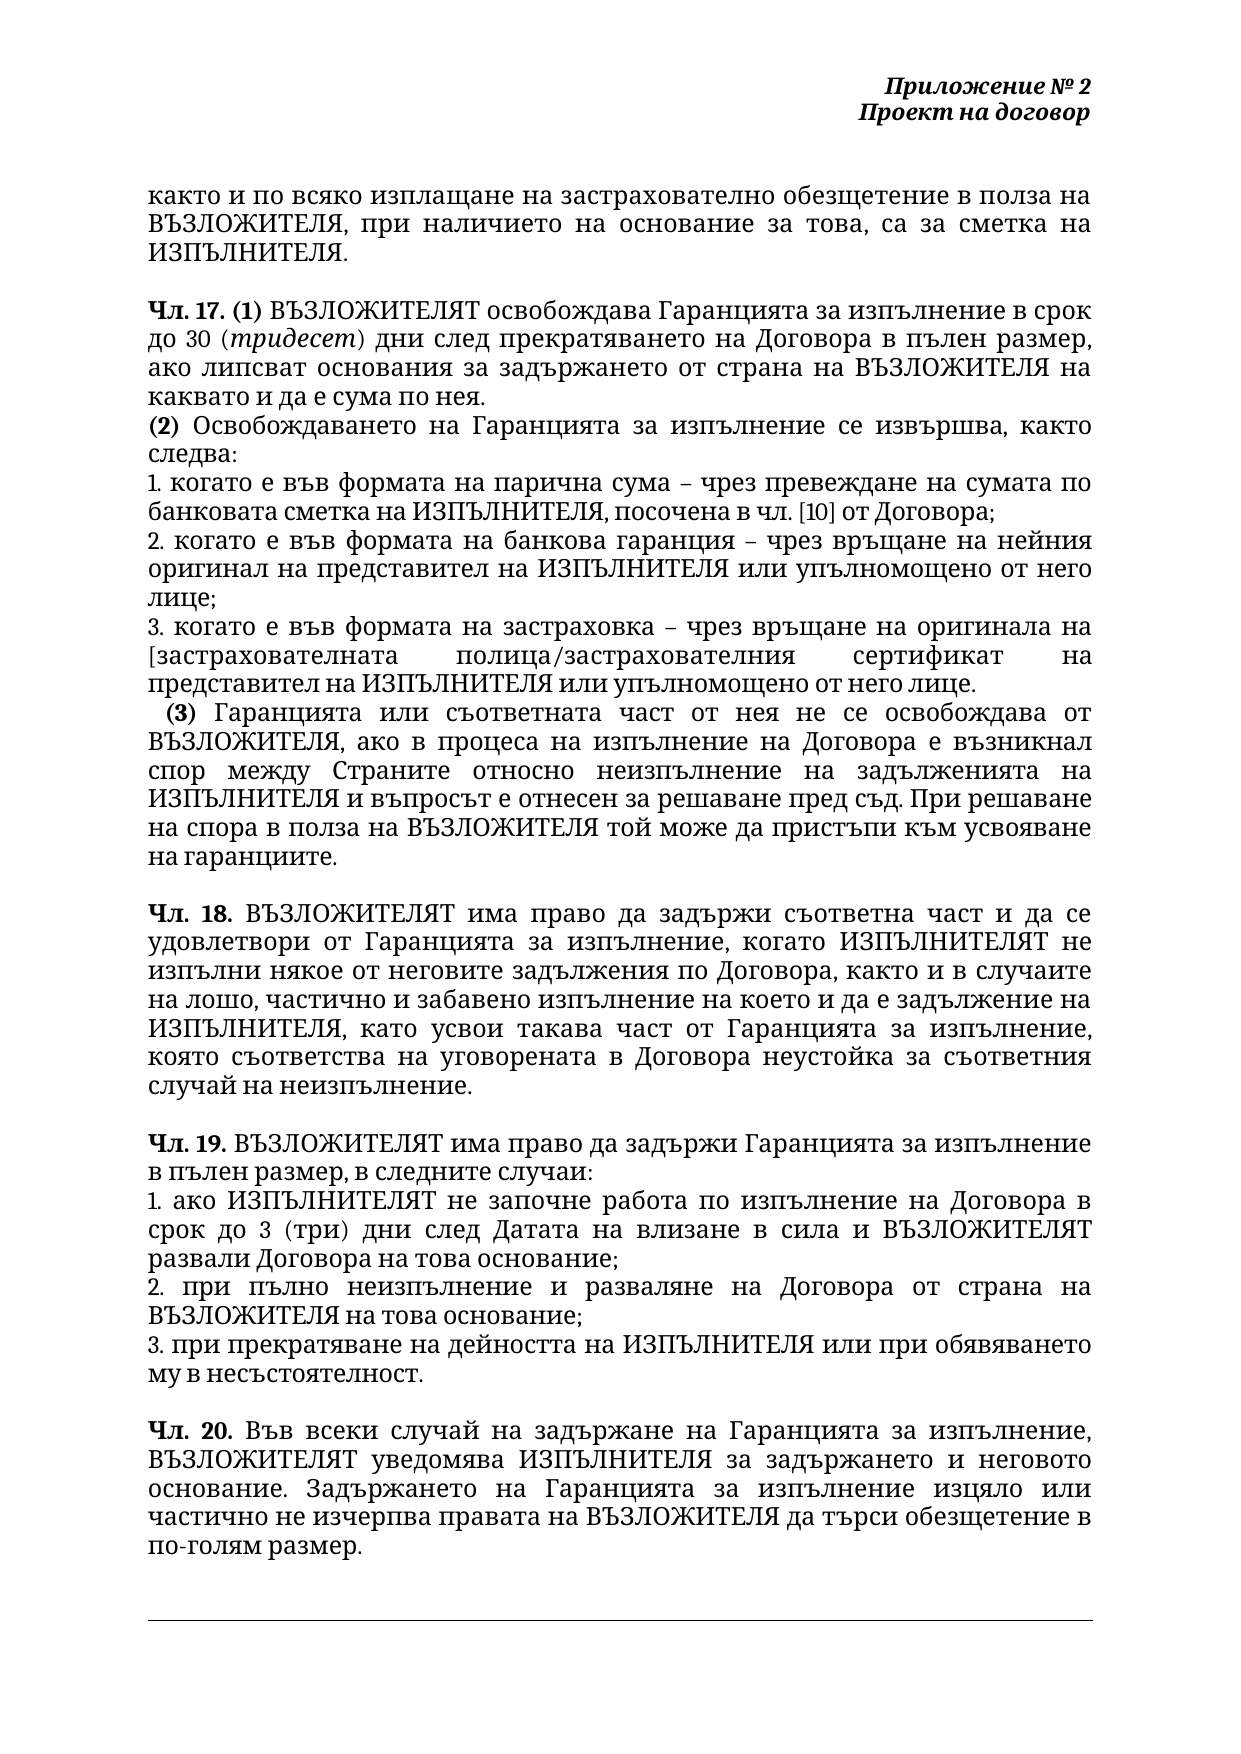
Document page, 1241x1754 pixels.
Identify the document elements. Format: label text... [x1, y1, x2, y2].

text 1. когато е във формата на парична сума – чрез превеждане на сумата по банковата сметка на ИЗПЪЛНИТЕЛЯ, посочена в чл. [10] от Договора; [148, 469, 1093, 527]
text Чл. 20. Във всеки случай на задържане на Гаранцията за изпълнение, ВЪЗЛОЖИТЕЛЯТ уведомява ИЗПЪЛНИТЕЛЯ за задържането и неговото основание. Задържането на Гаранцията за изпълнение изцяло или частично не изчерпва правата на ВЪЗЛОЖИТЕЛЯ да търси обезщетение в по-голям размер. [148, 1417, 1093, 1561]
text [148, 182, 1093, 268]
text 2. когато е във формата на банкова гаранция – чрез връщане на нейния оригинал на представител на ИЗПЪЛНИТЕЛЯ или упълномощено от него лице; [148, 527, 1093, 613]
text Чл. 17. (1) ВЪЗЛОЖИТЕЛЯТ освобождава Гаранцията за изпълнение в срок до 30 (тридесет) дни след прекратяването на Договора в пълен размер, ако липсват основания за задържането от страна на ВЪЗЛОЖИТЕЛЯ на каквато и да е сума по нея. [148, 297, 1093, 412]
text Чл. 19. ВЪЗЛОЖИТЕЛЯТ има право да задържи Гаранцията за изпълнение в пълен размер, в следните случаи: [148, 1129, 1093, 1187]
text 2. при пълно неизпълнение и разваляне на Договора от страна на ВЪЗЛОЖИТЕЛЯ на това основание; [148, 1273, 1093, 1331]
text 1. ако ИЗПЪЛНИТЕЛЯТ не започне работа по изпълнение на Договора в срок до 3 (три) дни след Датата на влизане в сила и ВЪЗЛОЖИТЕЛЯТ развали Договора на това основание; [148, 1187, 1093, 1273]
text 3. когато е във формата на застраховка – чрез връщане на оригинала на [застрахователната полица/застрахователния сертификат на представител на ИЗПЪЛНИТЕЛЯ или упълномощено от него лице. [148, 613, 1093, 699]
text 3. при прекратяване на дейността на ИЗПЪЛНИТЕЛЯ или при обявяването му в несъстоятелност. [148, 1331, 1093, 1388]
text (3) Гаранцията или съответната част от нея не се освобождава от ВЪЗЛОЖИТЕЛЯ, ако в процеса на изпълнение на Договора е възникнал спор между Страните относно неизпълнение на задълженията на ИЗПЪЛНИТЕЛЯ и въпросът е отнесен за решаване пред съд. При решаване на спора в полза на ВЪЗЛОЖИТЕЛЯ той може да пристъпи към усвояване на гаранциите. [148, 699, 1093, 872]
text (2) Освобождаването на Гаранцията за изпълнение се извършва, както следва: [148, 412, 1093, 469]
text Чл. 18. ВЪЗЛОЖИТЕЛЯТ има право да задържи съответна част и да се удовлетвори от Гаранцията за изпълнение, когато ИЗПЪЛНИТЕЛЯТ не изпълни някое от неговите задължения по Договора, както и в случаите на лошо, частично и забавено изпълнение на което и да е задължение на ИЗПЪЛНИТЕЛЯ, като усвои такава част от Гаранцията за изпълнение, която съответства на уговорената в Договора неустойка за съответния случай на неизпълнение. [148, 899, 1093, 1101]
